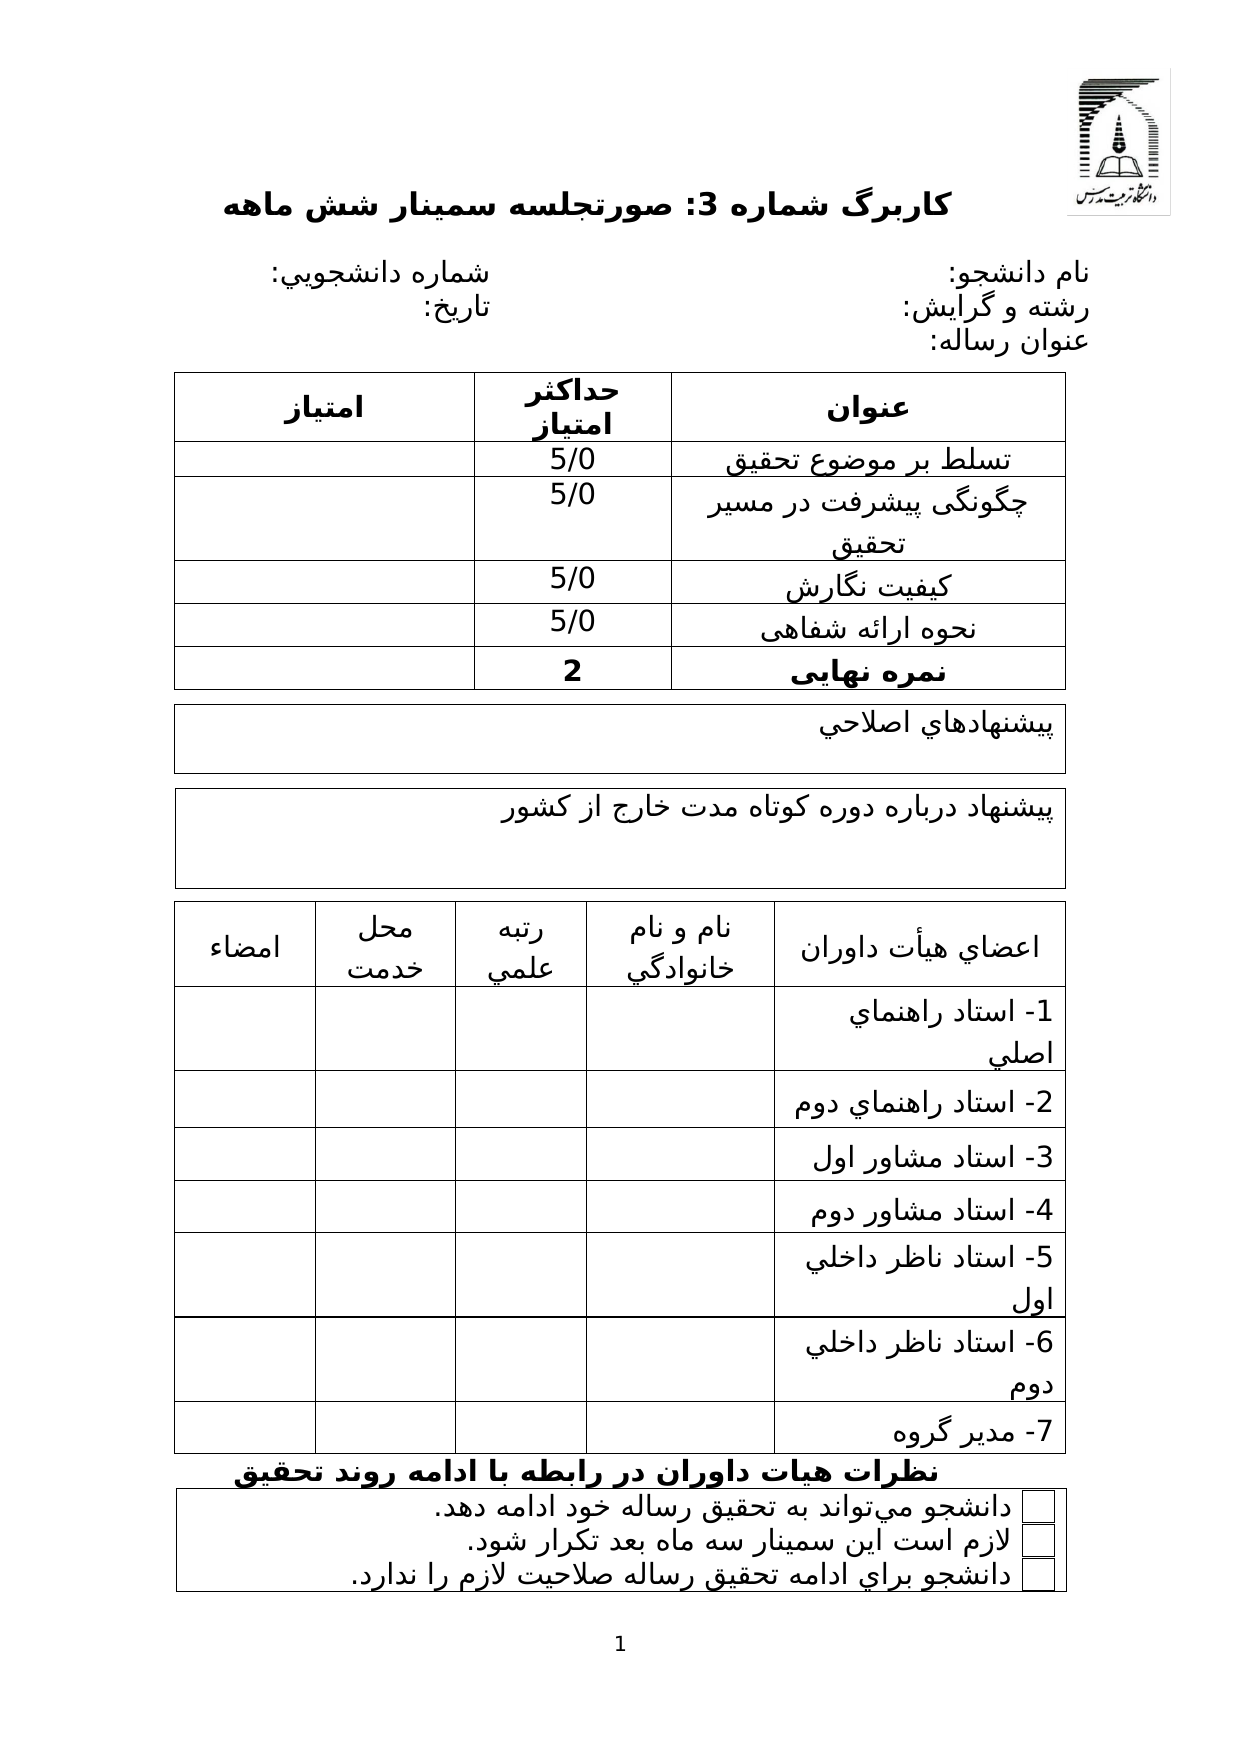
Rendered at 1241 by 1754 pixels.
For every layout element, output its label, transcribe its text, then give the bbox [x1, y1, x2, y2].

table_header دانشجو مي‌تواند به تحقيق رساله خود ادامه دهد. لازم است اين سمينار سه ماه بعد تكرار شود. دانشجو براي ادامه تحقیق رساله صلاحيت لازم را ندارد. [177, 1489, 1066, 1591]
picture [1066, 67, 1171, 216]
table_cell [316, 987, 455, 1070]
text عنوان رساله: [150, 324, 1090, 358]
table_cell 5/0 [475, 442, 671, 476]
table_cell [587, 1181, 774, 1232]
table_cell [175, 647, 474, 688]
table_cell [175, 1318, 315, 1401]
table_cell نمره نهایی [672, 647, 1065, 688]
table_header محل خدمت [316, 902, 455, 986]
table_header اعضاي هيأت داوران [775, 902, 1065, 986]
table_cell [587, 1128, 774, 1179]
table_cell چگونگی پیشرفت در مسیر تحقیق [672, 477, 1065, 560]
table_cell [175, 1181, 315, 1232]
table_cell [175, 477, 474, 560]
table_cell 3- استاد مشاور اول [775, 1128, 1065, 1179]
table_cell [175, 1128, 315, 1179]
table_cell [456, 1318, 586, 1401]
table_header عنوان [672, 373, 1065, 441]
table_cell [175, 1233, 315, 1316]
table_header حداکثر امتیاز [475, 373, 671, 441]
table_cell 7- مدير گروه [775, 1402, 1065, 1453]
table_cell [316, 1128, 455, 1179]
table_cell [175, 604, 474, 646]
table_cell [587, 1318, 774, 1401]
table_cell [456, 1181, 586, 1232]
table_cell 1- استاد راهنماي اصلي [775, 987, 1065, 1070]
table_header پيشنهاد درباره دوره كوتاه مدت خارج از كشور [176, 789, 1065, 888]
table_cell [456, 1071, 586, 1127]
table_cell [316, 1071, 455, 1127]
table_cell 2 [475, 647, 671, 688]
table_cell [587, 987, 774, 1070]
table_header امضاء [175, 902, 315, 986]
table_cell 2- استاد راهنماي دوم [775, 1071, 1065, 1127]
table_cell 6- استاد ناظر داخلي دوم [775, 1318, 1065, 1401]
table_cell [587, 1402, 774, 1453]
table_cell 5- استاد ناظر داخلي اول [775, 1233, 1065, 1316]
table_header پيشنهادهاي اصلاحي [175, 705, 1065, 772]
table_cell 5/0 [475, 604, 671, 646]
text نظرات هيات داوران در رابطه با ادامه روند تحقيق [150, 1454, 1024, 1488]
table_cell [456, 987, 586, 1070]
table_cell [175, 987, 315, 1070]
table_cell [175, 442, 474, 476]
table_cell [175, 561, 474, 603]
table_cell [456, 1402, 586, 1453]
table_cell [316, 1233, 455, 1316]
text رشته و گرايش: تاريخ: [150, 290, 1090, 324]
table_cell [587, 1071, 774, 1127]
table_cell [175, 1071, 315, 1127]
table_cell [456, 1233, 586, 1316]
table_cell تسلط بر موضوع تحقیق [672, 442, 1065, 476]
table_cell نحوه ارائه شفاهی [672, 604, 1065, 646]
table_cell 5/0 [475, 561, 671, 603]
table_cell [316, 1318, 455, 1401]
text کاربرگ شماره 3: صورتجلسه سمينار شش ماهه [150, 186, 1024, 222]
table_cell [456, 1128, 586, 1179]
table_cell [175, 1402, 315, 1453]
table_header نام و نام خانوادگي [587, 902, 774, 986]
table_cell [587, 1233, 774, 1316]
table_header امتیاز [175, 373, 474, 441]
table_header رتبه علمي [456, 902, 586, 986]
table_cell کیفیت نگارش [672, 561, 1065, 603]
text نام دانشجو: شماره دانشجويي: [150, 256, 1090, 290]
table_cell 5/0 [475, 477, 671, 560]
table_cell [316, 1402, 455, 1453]
table_cell 4- استاد مشاور دوم [775, 1181, 1065, 1232]
table_cell [316, 1181, 455, 1232]
